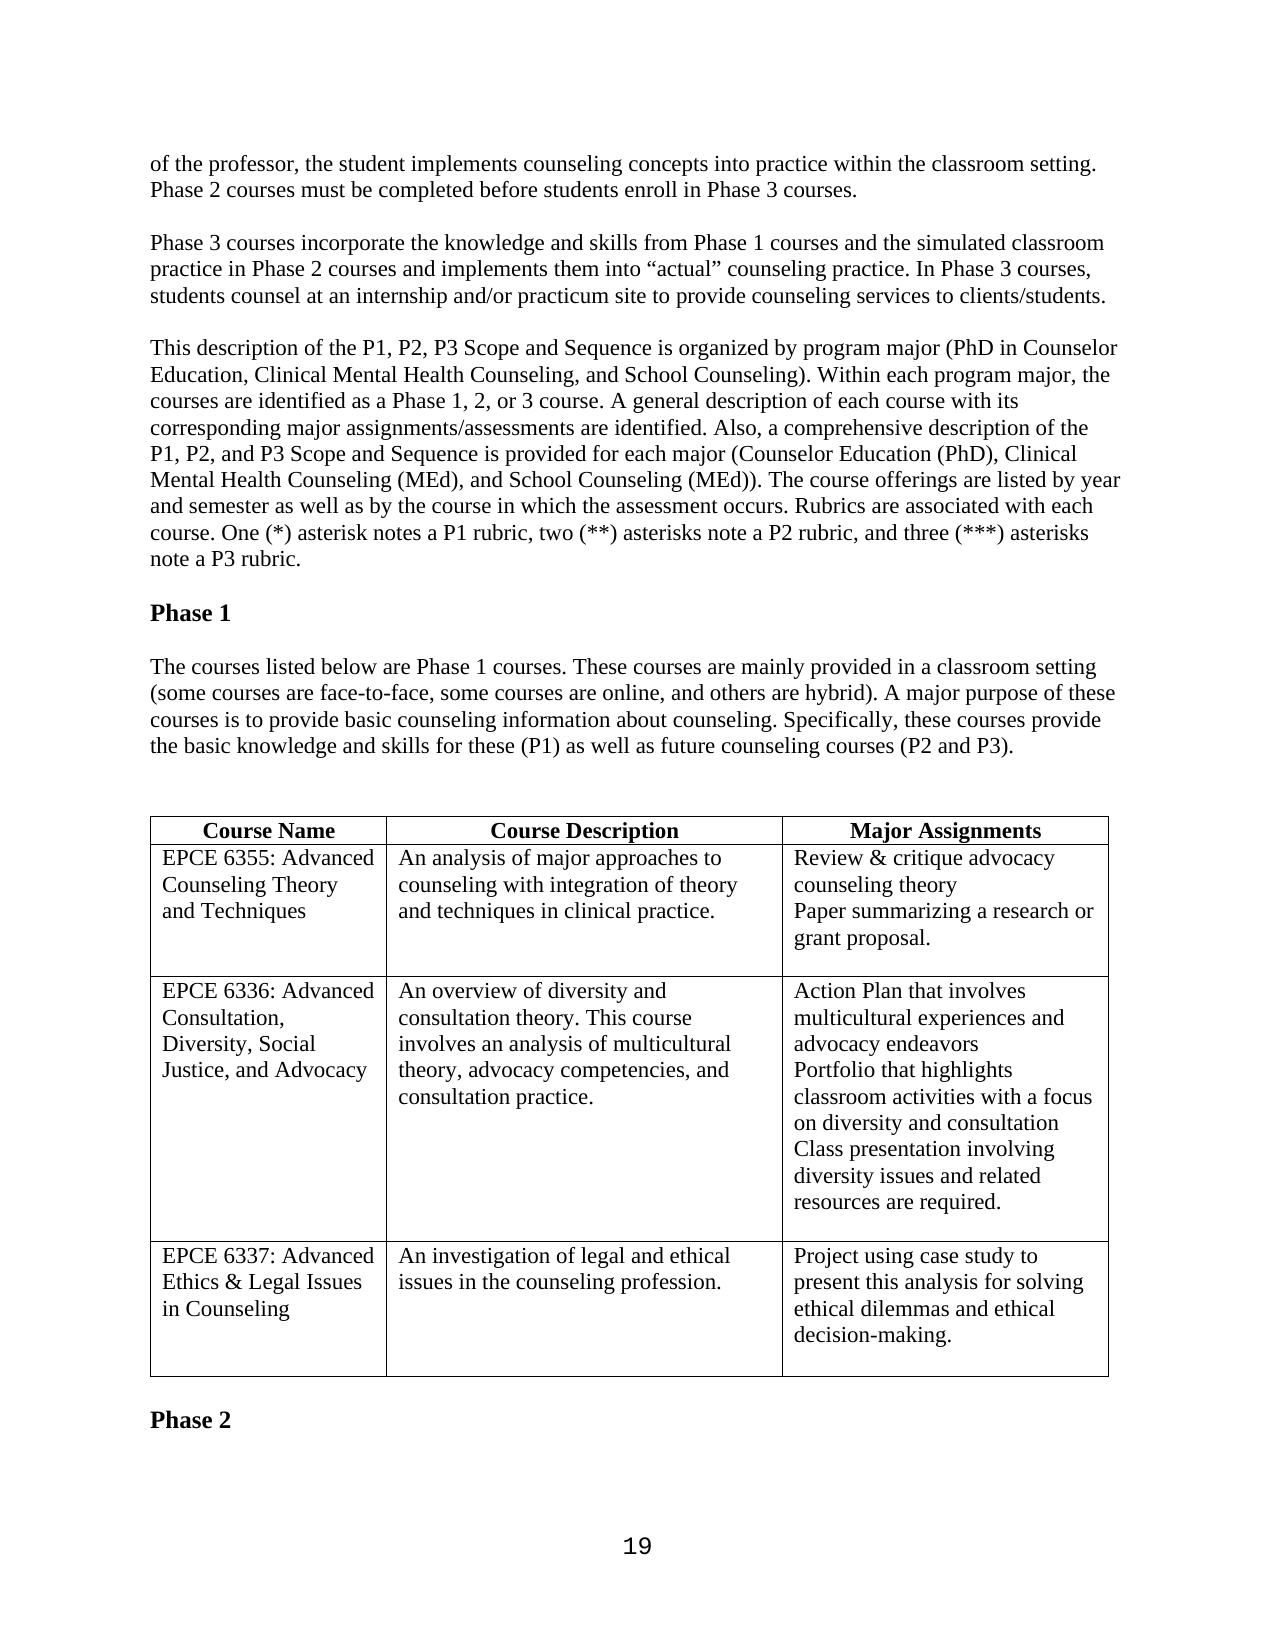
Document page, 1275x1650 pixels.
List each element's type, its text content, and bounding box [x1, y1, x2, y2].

table_cell EPCE 6336: Advanced Consultation, Diversity, Social Justice, and Advocacy [151, 977, 386, 1241]
table_cell An investigation of legal and ethical issues in the counseling profession. [387, 1242, 782, 1376]
table_cell EPCE 6337: Advanced Ethics & Legal Issues in Counseling [151, 1242, 386, 1376]
text This description of the P1, P2, P3 Scope and Sequence is organized by program major (PhD in Counselor Education, Clinical Mental Health Counseling, and School Counseling). Within each program major, the courses are identified as a Phase 1, 2, or 3 course. A general description of each course with its corresponding major assignments/assessments are identified. Also, a comprehensive description of the P1, P2, and P3 Scope and Sequence is provided for each major (Counselor Education (PhD), Clinical Mental Health Counseling (MEd), and School Counseling (MEd)). The course offerings are listed by year and semester as well as by the course in which the assessment occurs. Rubrics are associated with each course. One (*) asterisk notes a P1 rubric, two (**) asterisks note a P2 rubric, and three (***) asterisks note a P3 rubric. [150, 334, 1125, 572]
text Phase 2 [150, 1405, 1125, 1434]
table_cell EPCE 6355: Advanced Counseling Theory and Techniques [151, 845, 386, 976]
table_header Major Assignments [783, 817, 1108, 843]
table_header Course Description [387, 817, 782, 843]
table_cell Action Plan that involves multicultural experiences and advocacy endeavors Portfolio that highlights classroom activities with a focus on diversity and consultation Class presentation involving diversity issues and related resources are required. [783, 977, 1108, 1241]
table_header Course Name [151, 817, 386, 843]
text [150, 150, 1125, 203]
table_cell An analysis of major approaches to counseling with integration of theory and techniques in clinical practice. [387, 845, 782, 976]
text The courses listed below are Phase 1 courses. These courses are mainly provided in a classroom setting (some courses are face-to-face, some courses are online, and others are hybrid). A major purpose of these courses is to provide basic counseling information about counseling. Specifically, these courses provide the basic knowledge and skills for these (P1) as well as future counseling courses (P2 and P3). [150, 653, 1125, 758]
table_cell Review & critique advocacy counseling theory Paper summarizing a research or grant proposal. [783, 845, 1108, 976]
table_cell An overview of diversity and consultation theory. This course involves an analysis of multicultural theory, advocacy competencies, and consultation practice. [387, 977, 782, 1241]
table_cell Project using case study to present this analysis for solving ethical dilemmas and ethical decision-making. [783, 1242, 1108, 1376]
text Phase 3 courses incorporate the knowledge and skills from Phase 1 courses and the simulated classroom practice in Phase 2 courses and implements them into “actual” counseling practice. In Phase 3 courses, students counsel at an internship and/or practicum site to provide counseling services to clients/students. [150, 229, 1125, 308]
text Phase 1 [150, 598, 1125, 627]
